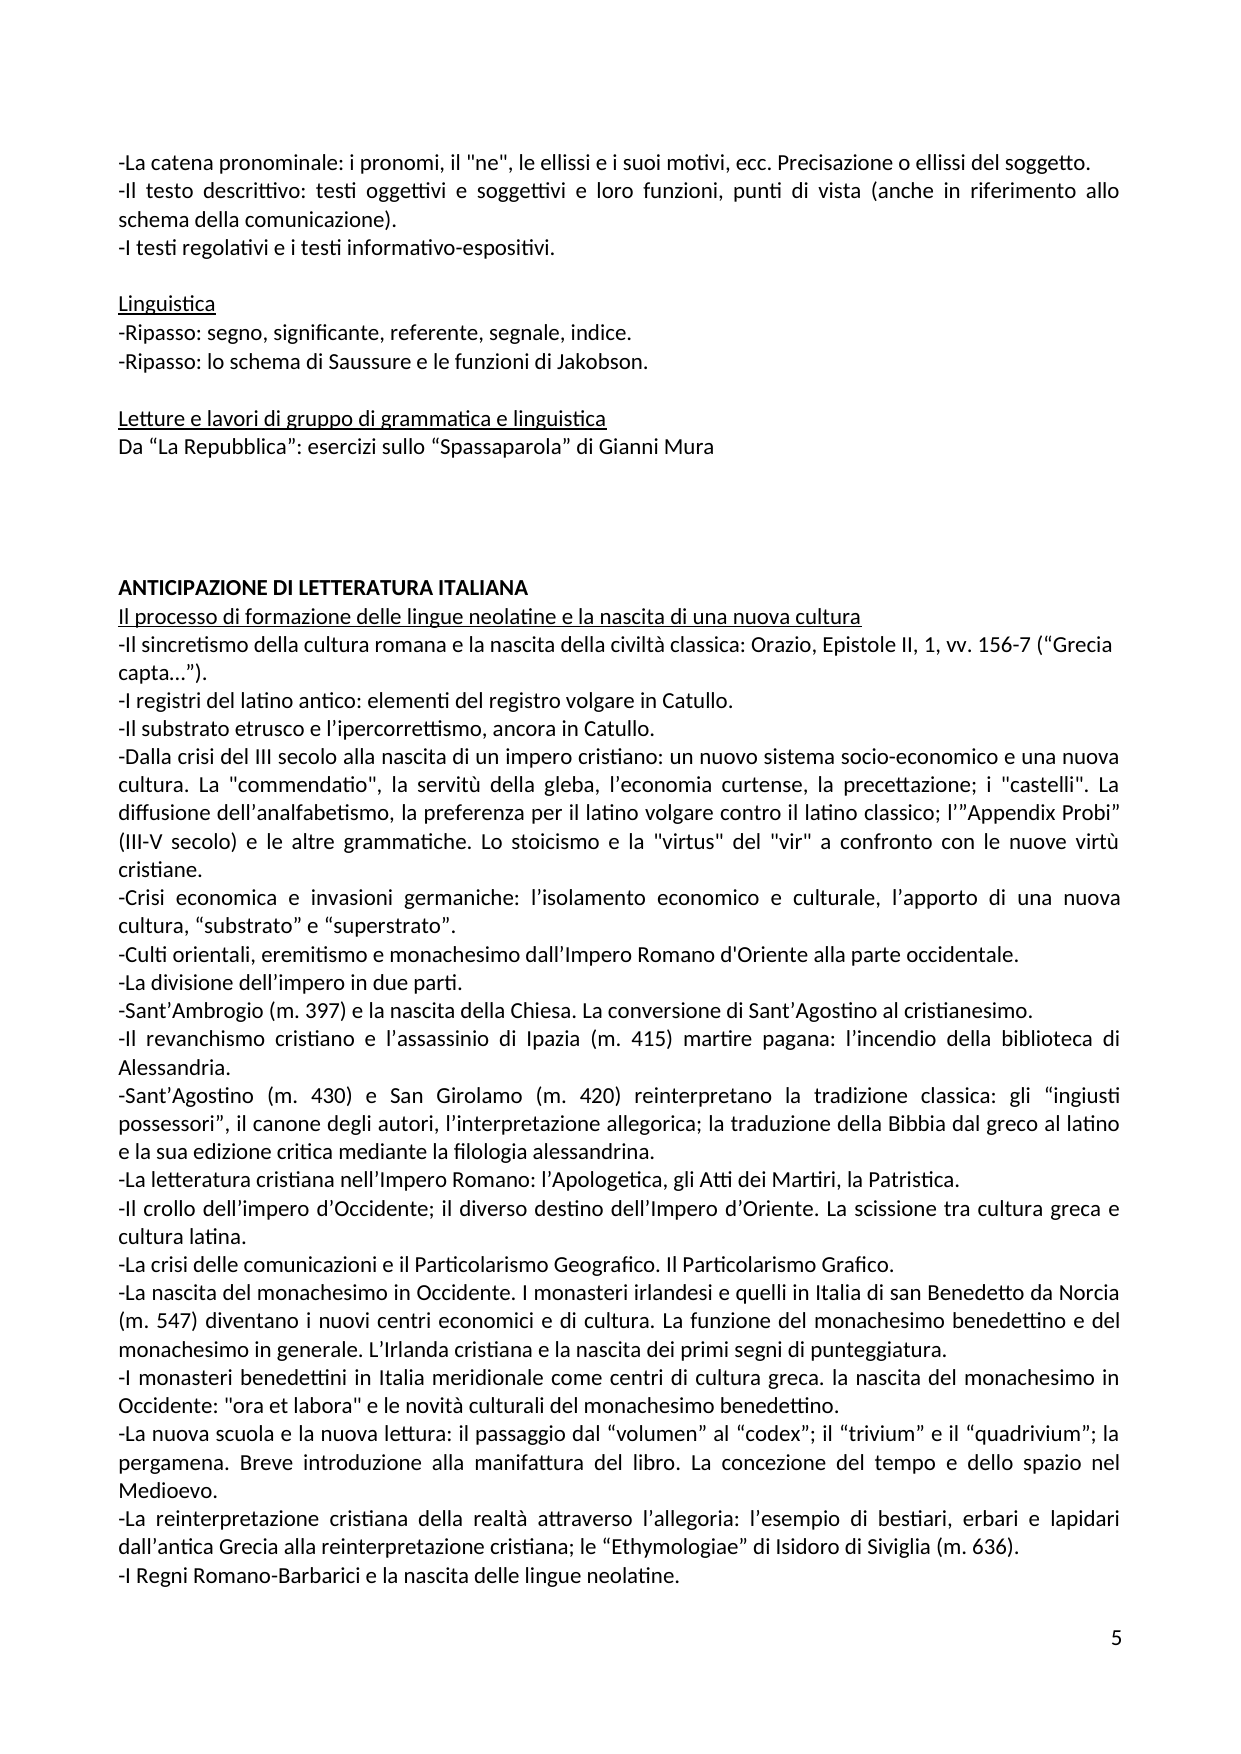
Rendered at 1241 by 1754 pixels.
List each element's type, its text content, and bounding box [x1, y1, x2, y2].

text -Il testo descrittivo: testi oggettivi e soggettivi e loro funzioni, punti di vista (anche in riferimento allo schema della comunicazione). [118, 176, 1122, 233]
text -Il sincretismo della cultura romana e la nascita della civiltà classica: Orazio, Epistole II, 1, vv. 156-7 (“Grecia capta…”). [118, 630, 1122, 686]
text Letture e lavori di gruppo di grammatica e linguistica [118, 404, 1122, 432]
text Linguistica [118, 289, 1122, 317]
text -Il crollo dell’impero d’Occidente; il diverso destino dell’Impero d’Oriente. La scissione tra cultura greca e cultura latina. [118, 1194, 1122, 1250]
text -La nascita del monachesimo in Occidente. I monasteri irlandesi e quelli in Italia di san Benedetto da Norcia (m. 547) diventano i nuovi centri economici e di cultura. La funzione del monachesimo benedettino e del monachesimo in generale. L’Irlanda cristiana e la nascita dei primi segni di punteggiatura. [118, 1278, 1122, 1363]
text Il processo di formazione delle lingue neolatine e la nascita di una nuova cultura [118, 602, 1122, 630]
text -Dalla crisi del III secolo alla nascita di un impero cristiano: un nuovo sistema socio-economico e una nuova cultura. La "commendatio", la servitù della gleba, l’economia curtense, la precettazione; i "castelli". La diffusione dell’analfabetismo, la preferenza per il latino volgare contro il latino classico; l’”Appendix Probi” (III-V secolo) e le altre grammatiche. Lo stoicismo e la "virtus" del "vir" a confronto con le nuove virtù cristiane. [118, 742, 1122, 883]
text -La nuova scuola e la nuova lettura: il passaggio dal “volumen” al “codex”; il “trivium” e il “quadrivium”; la pergamena. Breve introduzione alla manifattura del libro. La concezione del tempo e dello spazio nel Medioevo. [118, 1419, 1122, 1504]
text -Sant’Agostino (m. 430) e San Girolamo (m. 420) reinterpretano la tradizione classica: gli “ingiusti possessori”, il canone degli autori, l’interpretazione allegorica; la traduzione della Bibbia dal greco al latino e la sua edizione critica mediante la filologia alessandrina. [118, 1081, 1122, 1165]
text -Ripasso: lo schema di Saussure e le funzioni di Jakobson. [118, 347, 1122, 375]
text Da “La Repubblica”: esercizi sullo “Spassaparola” di Gianni Mura [118, 432, 1122, 460]
text -Il substrato etrusco e l’ipercorrettismo, ancora in Catullo. [118, 714, 1122, 742]
text -Il revanchismo cristiano e l’assassinio di Ipazia (m. 415) martire pagana: l’incendio della biblioteca di Alessandria. [118, 1024, 1122, 1081]
text -La letteratura cristiana nell’Impero Romano: l’Apologetica, gli Atti dei Martiri, la Patristica. [118, 1166, 1122, 1193]
text -Culti orientali, eremitismo e monachesimo dall’Impero Romano d'Oriente alla parte occidentale. [118, 940, 1122, 968]
text -I Regni Romano-Barbarici e la nascita delle lingue neolatine. [118, 1561, 1122, 1589]
text -La divisione dell’impero in due parti. [118, 968, 1122, 996]
text -Crisi economica e invasioni germaniche: l’isolamento economico e culturale, l’apporto di una nuova cultura, “substrato” e “superstrato”. [118, 883, 1122, 939]
text -I testi regolativi e i testi informativo-espositivi. [118, 233, 1122, 261]
text -Sant’Ambrogio (m. 397) e la nascita della Chiesa. La conversione di Sant’Agostino al cristianesimo. [118, 996, 1122, 1024]
text -I registri del latino antico: elementi del registro volgare in Catullo. [118, 686, 1122, 714]
text -La reinterpretazione cristiana della realtà attraverso l’allegoria: l’esempio di bestiari, erbari e lapidari dall’antica Grecia alla reinterpretazione cristiana; le “Ethymologiae” di Isidoro di Siviglia (m. 636). [118, 1504, 1122, 1561]
text ANTICIPAZIONE DI LETTERATURA ITALIANA [118, 573, 1122, 602]
text -La catena pronominale: i pronomi, il "ne", le ellissi e i suoi motivi, ecc. Precisazione o ellissi del soggetto. [118, 148, 1122, 176]
text -Ripasso: segno, significante, referente, segnale, indice. [118, 318, 1122, 346]
text -I monasteri benedettini in Italia meridionale come centri di cultura greca. la nascita del monachesimo in Occidente: "ora et labora" e le novità culturali del monachesimo benedettino. [118, 1363, 1122, 1419]
text -La crisi delle comunicazioni e il Particolarismo Geografico. Il Particolarismo Grafico. [118, 1250, 1122, 1278]
